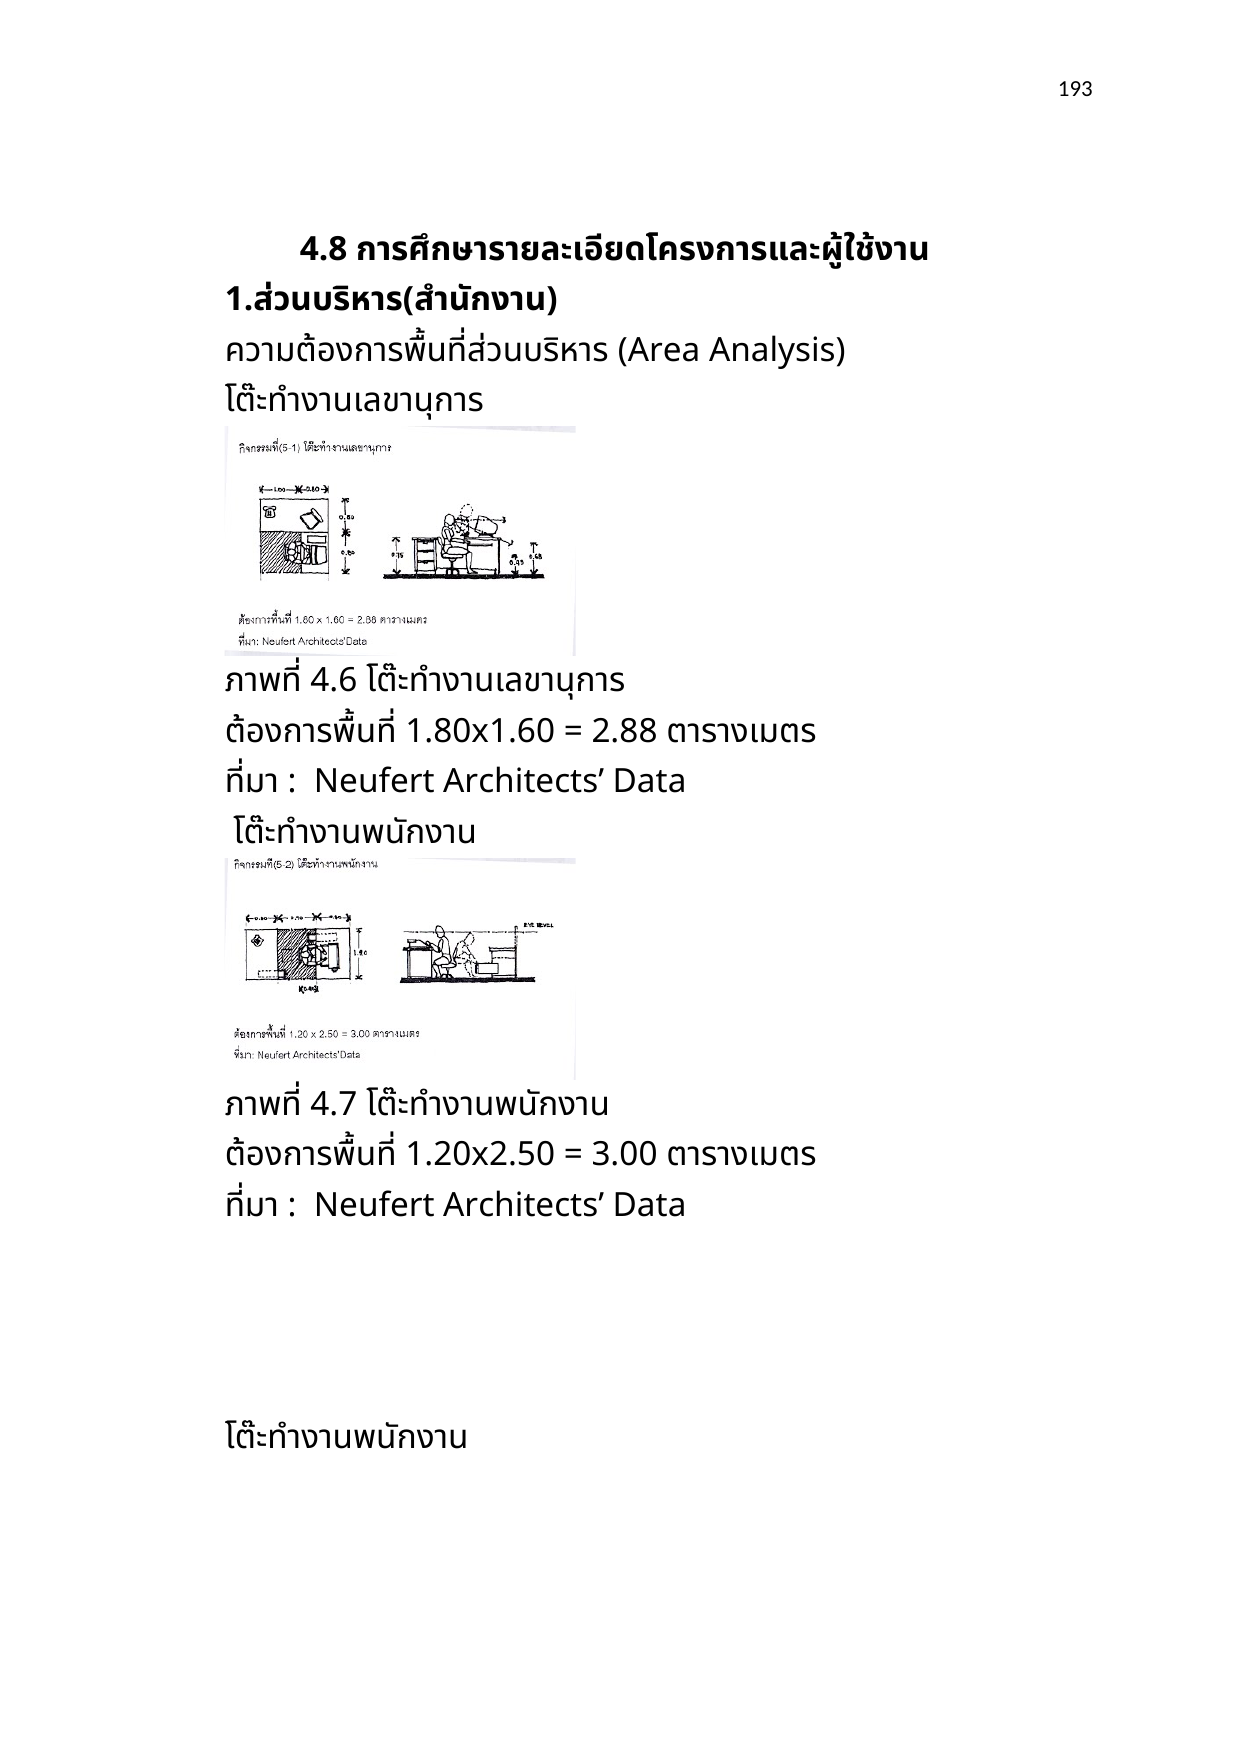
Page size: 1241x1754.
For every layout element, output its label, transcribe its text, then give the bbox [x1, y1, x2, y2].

text 1.ส่วนบริหาร(สำนักงาน) [224, 275, 253, 326]
text โต๊ะทำงานพนักงาน [224, 1413, 1092, 1463]
picture [224, 426, 576, 656]
text ภาพที่ 4.7 โต๊ะทำงานพนักงาน [310, 1079, 1092, 1130]
text โต๊ะทำงานพนักงาน [224, 808, 1092, 858]
text ต้องการพื้นที่ 1.80x1.60 = 2.88 ตารางเมตร [224, 706, 1092, 757]
text ต้องการพื้นที่ 1.20x2.50 = 3.00 ตารางเมตร [224, 1130, 1092, 1181]
text 4.8 การศึกษารายละเอียดโครงการและผู้ใช้งาน [224, 224, 1092, 275]
text โต๊ะทำงานเลขานุการ [224, 376, 1092, 427]
text 1.ส่วนบริหาร(สำนักงาน) [546, 275, 1092, 326]
picture [224, 858, 576, 1080]
text ความต้องการพื้นที่ส่วนบริหาร (Area Analysis) [224, 326, 1092, 376]
text ที่มา : Neufert Architects’ Data [224, 757, 1092, 808]
text ที่มา : Neufert Architects’ Data [224, 1181, 1092, 1231]
text ภาพที่ 4.6 โต๊ะทำงานเลขานุการ [310, 656, 1092, 706]
